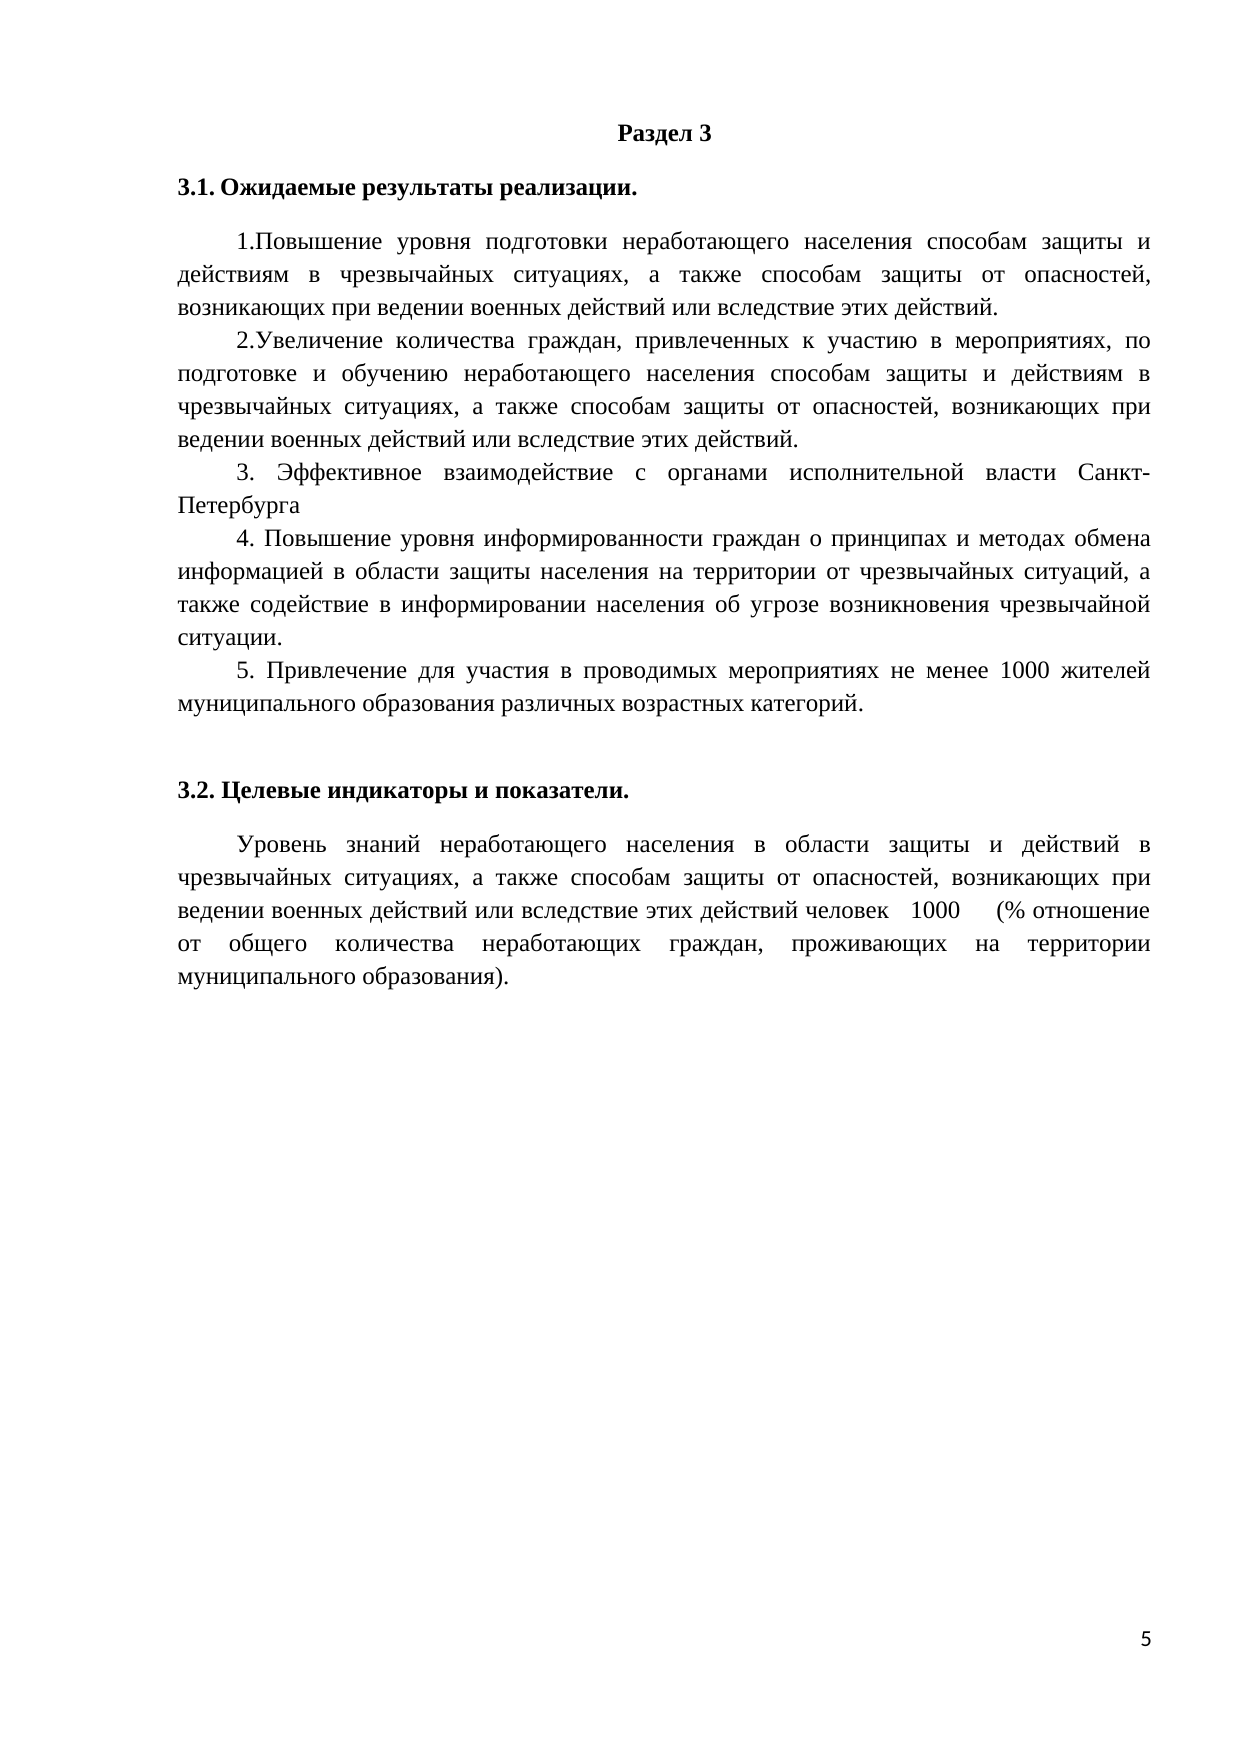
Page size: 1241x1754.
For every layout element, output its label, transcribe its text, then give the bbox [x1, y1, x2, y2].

text Раздел 3 [177, 118, 1152, 147]
text 3.2. Целевые индикаторы и показатели. [177, 775, 1152, 804]
text Уровень знаний неработающего населения в области защиты и действий в чрезвычайных ситуациях, а также способам защиты от опасностей, возникающих при ведении военных действий или вследствие этих действий человек 1000 (% отношение от общего количества неработающих граждан, проживающих на территории муниципального образования). [177, 829, 1152, 990]
text 3.1. Ожидаемые результаты реализации. [177, 172, 1152, 201]
text 2.Увеличение количества граждан, привлеченных к участию в мероприятиях, по подготовке и обучению неработающего населения способам защиты и действиям в чрезвычайных ситуациях, а также способам защиты от опасностей, возникающих при ведении военных действий или вследствие этих действий. [177, 325, 1152, 453]
text 4. Повышение уровня информированности граждан о принципах и методах обмена информацией в области защиты населения на территории от чрезвычайных ситуаций, а также содействие в информировании населения об угрозе возникновения чрезвычайной ситуации. [177, 523, 1152, 651]
text 5. Привлечение для участия в проводимых мероприятиях не менее 1000 жителей муниципального образования различных возрастных категорий. [177, 655, 1152, 717]
text 3. Эффективное взаимодействие с органами исполнительной власти Санкт-Петербурга [177, 457, 1152, 519]
text 1.Повышение уровня подготовки неработающего населения способам защиты и действиям в чрезвычайных ситуациях, а также способам защиты от опасностей, возникающих при ведении военных действий или вследствие этих действий. [177, 226, 1152, 321]
